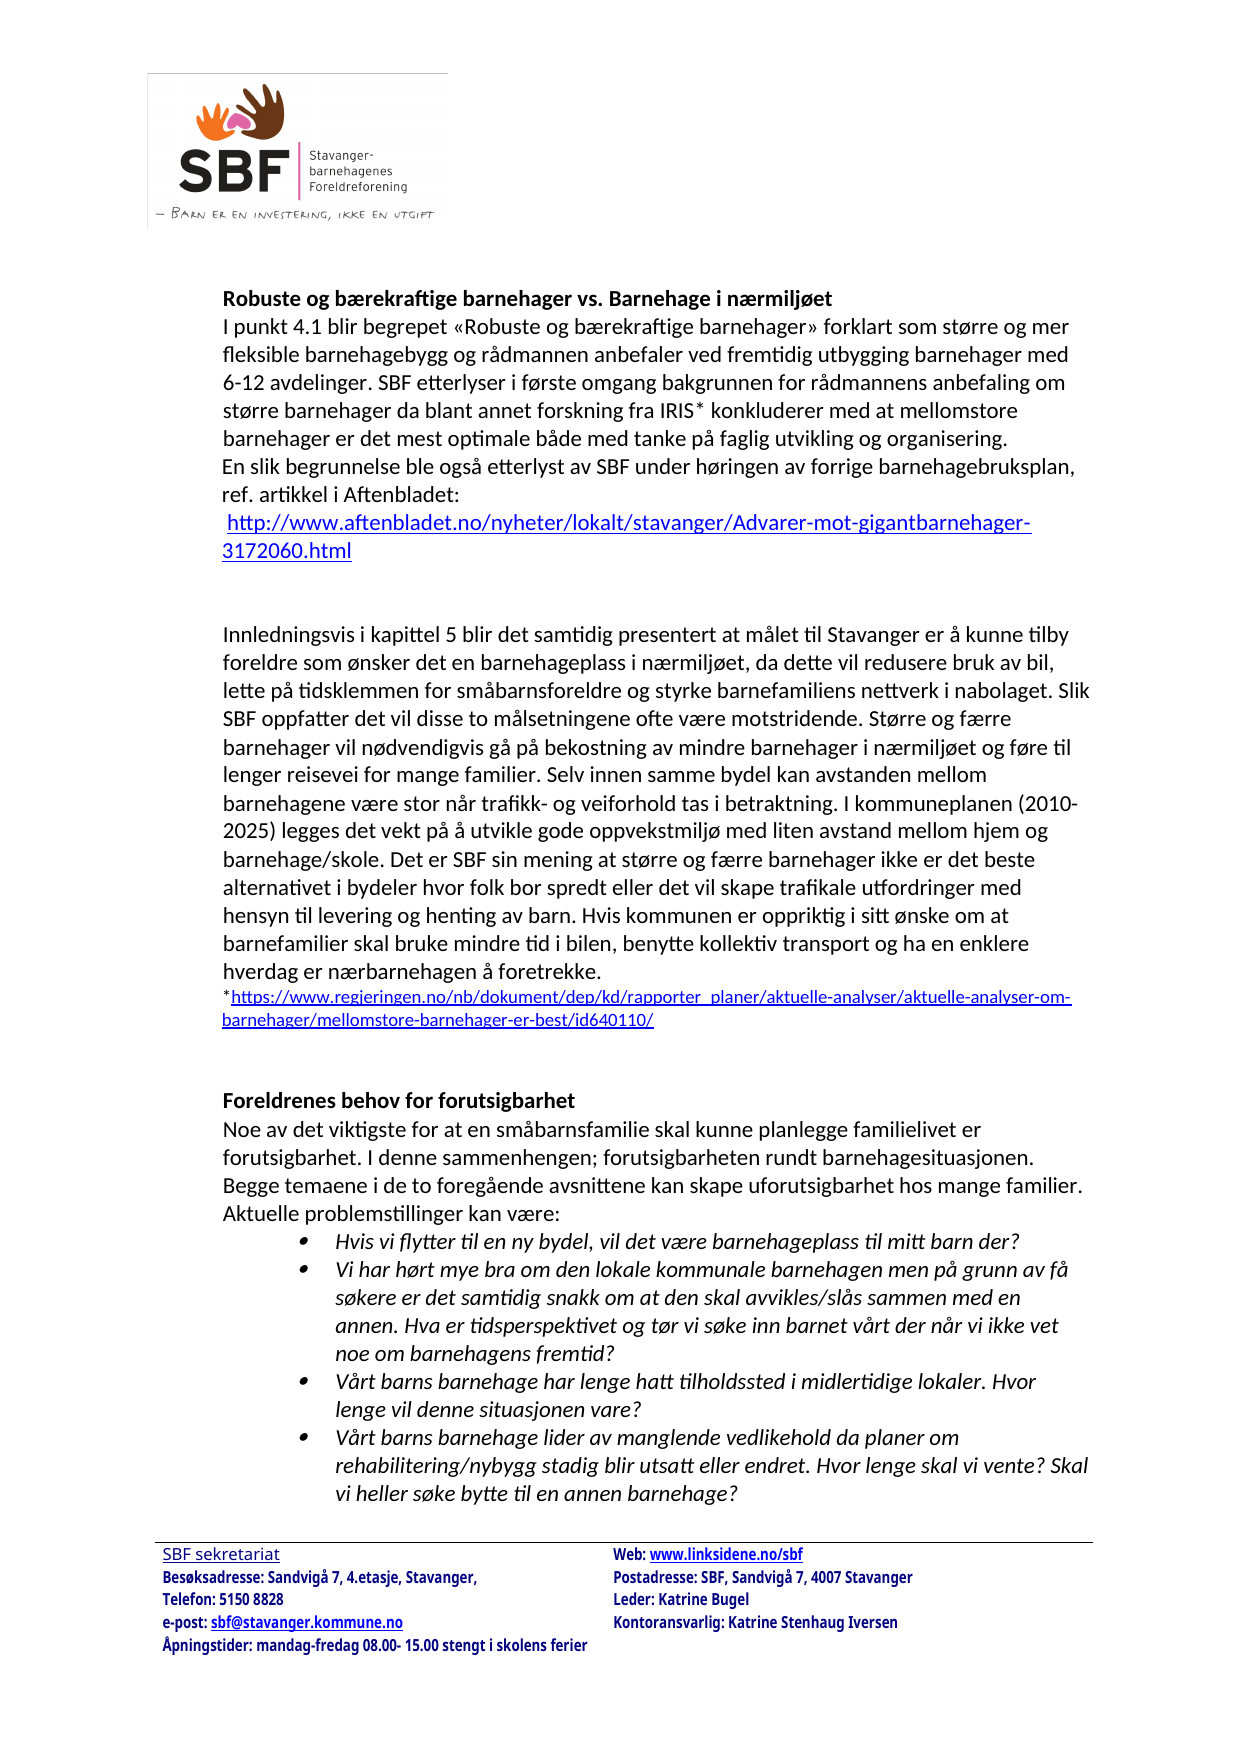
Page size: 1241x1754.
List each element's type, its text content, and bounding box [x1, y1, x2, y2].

text *https://www.regjeringen.no/nb/dokument/dep/kd/rapporter_planer/aktuelle-analyser/aktuelle-analyser-om-barnehager/mellomstore-barnehager-er-best/id640110/ [222, 985, 1092, 1031]
picture [147, 73, 448, 229]
list I punkt 4.1 blir begrepet «Robuste og bærekraftige barnehager» forklart som større og mer fleksible barnehagebygg og rådmannen anbefaler ved fremtidig utbygging barnehager med 6-12 avdelinger. SBF etterlyser i første omgang bakgrunnen for rådmannens anbefaling om større barnehager da blant annet forskning fra IRIS* konkluderer med at mellomstore barnehager er det mest optimale både med tanke på faglig utvikling og organisering. [223, 312, 1092, 452]
list Hvis vi flytter til en ny bydel, vil det være barnehageplass til mitt barn der? [298, 1227, 1092, 1255]
list Vårt barns barnehage har lenge hatt tilholdssted i midlertidige lokaler. Hvor lenge vil denne situasjonen vare? [298, 1367, 1092, 1423]
list Foreldrenes behov for forutsigbarhet [223, 1087, 1092, 1115]
text En slik begrunnelse ble også etterlyst av SBF under høringen av forrige barnehagebruksplan, ref. artikkel i Aftenbladet: [222, 452, 1092, 508]
list Vi har hørt mye bra om den lokale kommunale barnehagen men på grunn av få søkere er det samtidig snakk om at den skal avvikles/slås sammen med en annen. Hva er tidsperspektivet og tør vi søke inn barnet vårt der når vi ikke vet noe om barnehagens fremtid? [298, 1255, 1092, 1367]
list Robuste og bærekraftige barnehager vs. Barnehage i nærmiljøet [223, 284, 1092, 312]
list Innledningsvis i kapittel 5 blir det samtidig presentert at målet til Stavanger er å kunne tilby foreldre som ønsker det en barnehageplass i nærmiljøet, da dette vil redusere bruk av bil, lette på tidsklemmen for småbarnsforeldre og styrke barnefamiliens nettverk i nabolaget. Slik SBF oppfatter det vil disse to målsetningene ofte være motstridende. Større og færre barnehager vil nødvendigvis gå på bekostning av mindre barnehager i nærmiljøet og føre til lenger reisevei for mange familier. Selv innen samme bydel kan avstanden mellom barnehagene være stor når trafikk- og veiforhold tas i betraktning. I kommuneplanen (2010-2025) legges det vekt på å utvikle gode oppvekstmiljø med liten avstand mellom hjem og barnehage/skole. Det er SBF sin mening at større og færre barnehager ikke er det beste alternativet i bydeler hvor folk bor spredt eller det vil skape trafikale utfordringer med hensyn til levering og henting av barn. Hvis kommunen er oppriktig i sitt ønske om at barnefamilier skal bruke mindre tid i bilen, benytte kollektiv transport og ha en enklere hverdag er nærbarnehagen å foretrekke. [223, 621, 1092, 985]
text http://www.aftenbladet.no/nyheter/lokalt/stavanger/Advarer-mot-gigantbarnehager-3172060.html [222, 508, 1092, 564]
list Vårt barns barnehage lider av manglende vedlikehold da planer om rehabilitering/nybygg stadig blir utsatt eller endret. Hvor lenge skal vi vente? Skal vi heller søke bytte til en annen barnehage? [298, 1423, 1092, 1507]
list Noe av det viktigste for at en småbarnsfamilie skal kunne planlegge familielivet er forutsigbarhet. I denne sammenhengen; forutsigbarheten rundt barnehagesituasjonen. Begge temaene i de to foregående avsnittene kan skape uforutsigbarhet hos mange familier. Aktuelle problemstillinger kan være: [223, 1115, 1092, 1227]
